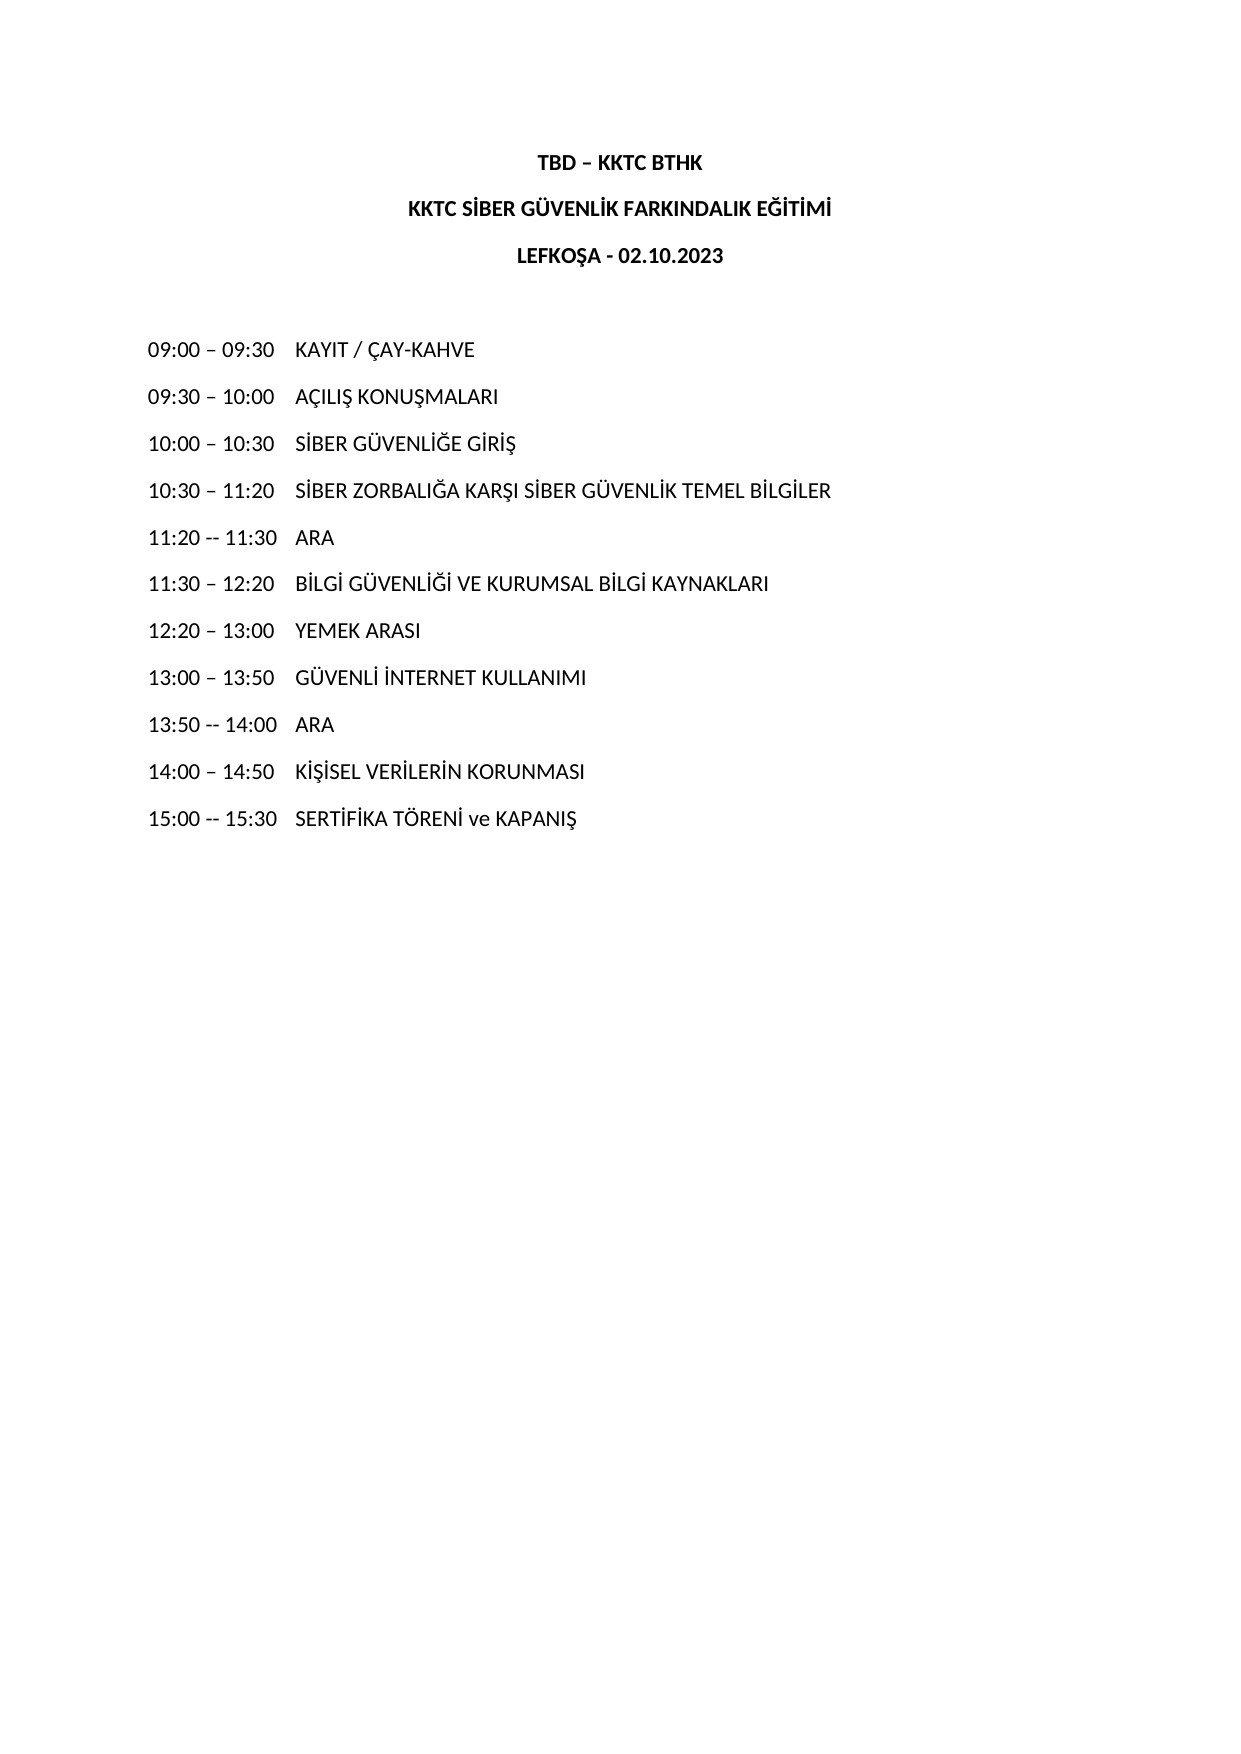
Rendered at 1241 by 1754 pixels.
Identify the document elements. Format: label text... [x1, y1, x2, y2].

text KKTC SİBER GÜVENLİK FARKINDALIK EĞİTİMİ [148, 194, 1093, 222]
text 11:20 -- 11:30 ARA [148, 523, 1093, 551]
text 13:00 – 13:50 GÜVENLİ İNTERNET KULLANIMI [148, 663, 1093, 691]
text 09:30 – 10:00 AÇILIŞ KONUŞMALARI [148, 382, 1093, 410]
text TBD – KKTC BTHK [148, 148, 1093, 176]
text 12:20 – 13:00 YEMEK ARASI [148, 616, 1093, 644]
text 10:00 – 10:30 SİBER GÜVENLİĞE GİRİŞ [148, 429, 1093, 457]
text LEFKOŞA - 02.10.2023 [148, 241, 1093, 269]
text 14:00 – 14:50 KİŞİSEL VERİLERİN KORUNMASI [148, 757, 1093, 785]
text 13:50 -- 14:00 ARA [148, 710, 1093, 738]
text 15:00 -- 15:30 SERTİFİKA TÖRENİ ve KAPANIŞ [148, 804, 1093, 832]
text 11:30 – 12:20 BİLGİ GÜVENLİĞİ VE KURUMSAL BİLGİ KAYNAKLARI [148, 569, 1093, 597]
text 10:30 – 11:20 SİBER ZORBALIĞA KARŞI SİBER GÜVENLİK TEMEL BİLGİLER [148, 476, 1093, 504]
text 09:00 – 09:30 KAYIT / ÇAY-KAHVE [148, 335, 1093, 363]
